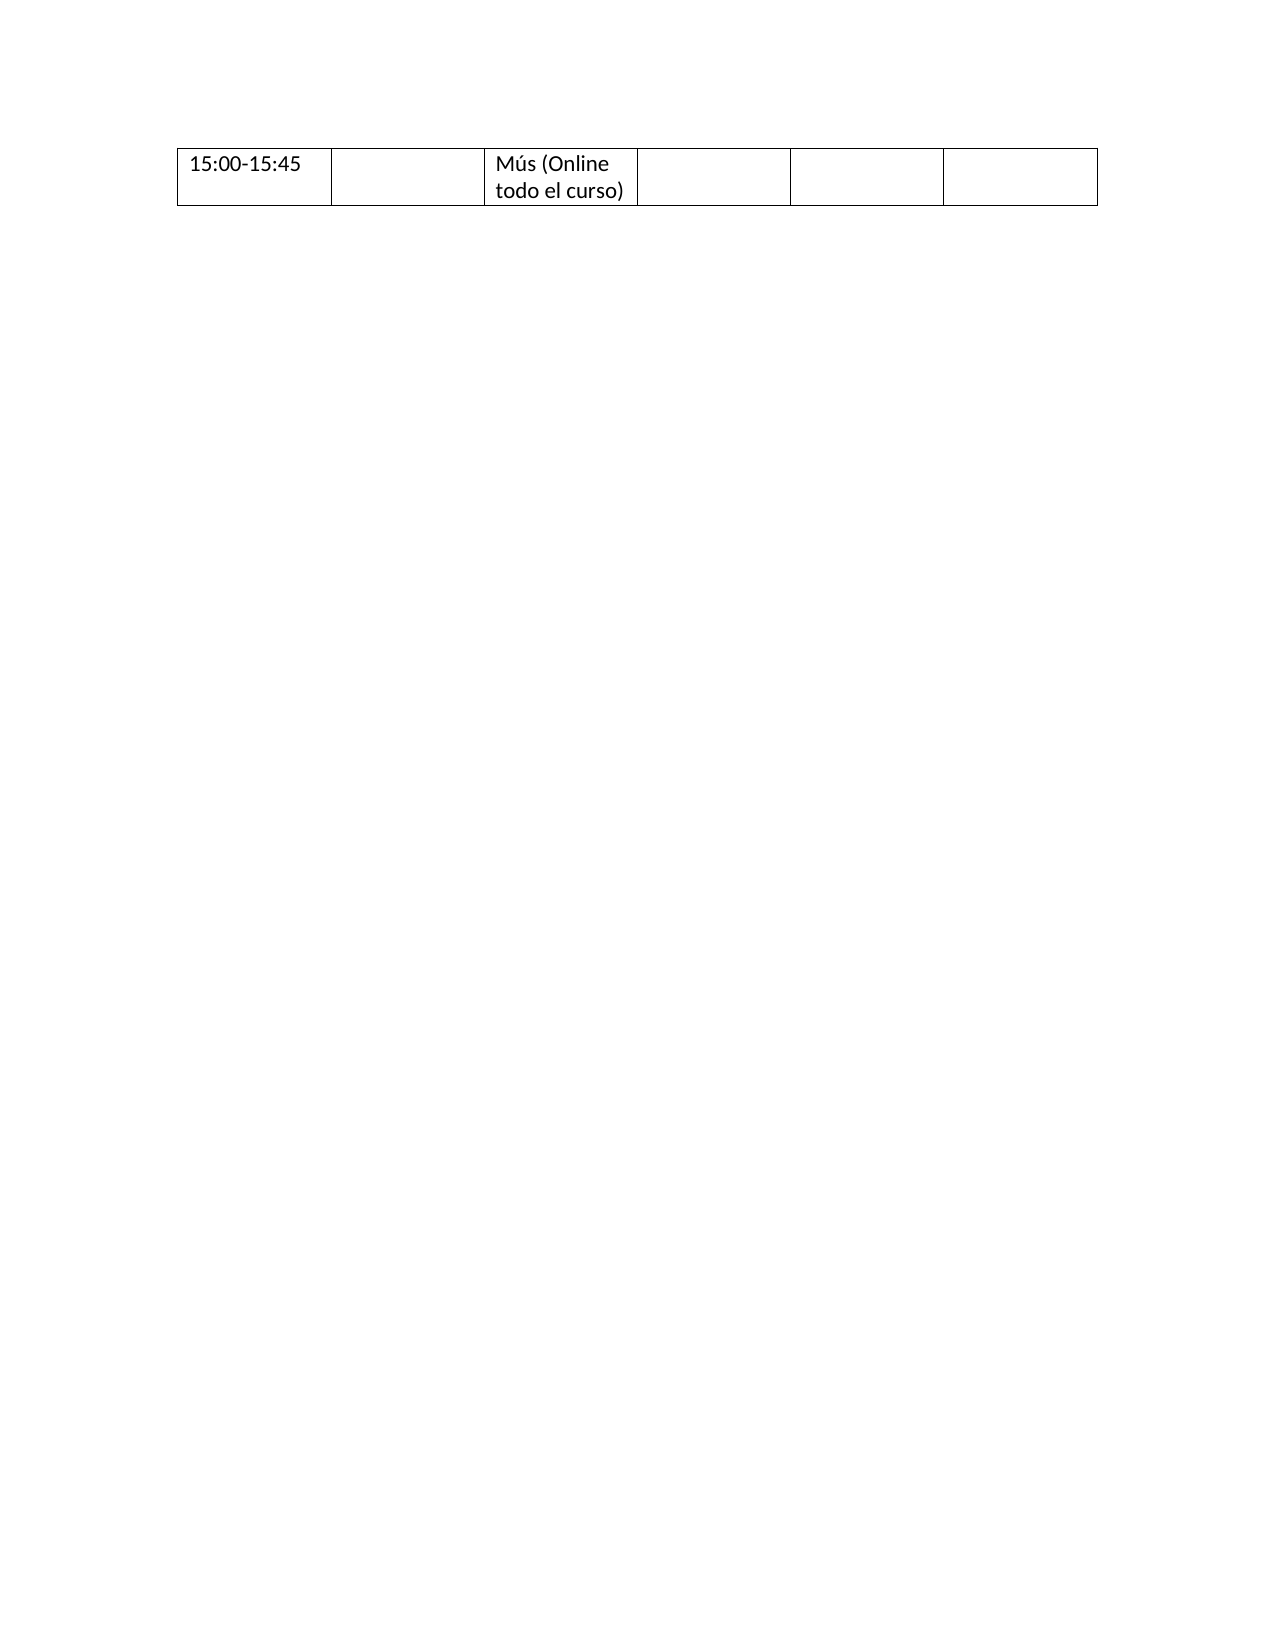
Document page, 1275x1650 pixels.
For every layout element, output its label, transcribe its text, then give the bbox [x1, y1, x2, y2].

table_cell Mús (Online todo el curso) [485, 149, 637, 205]
table_cell 15:00-15:45 [178, 149, 331, 205]
table_cell [638, 149, 790, 205]
table_cell [332, 149, 484, 205]
table_cell [791, 149, 943, 205]
table_cell [944, 149, 1097, 205]
